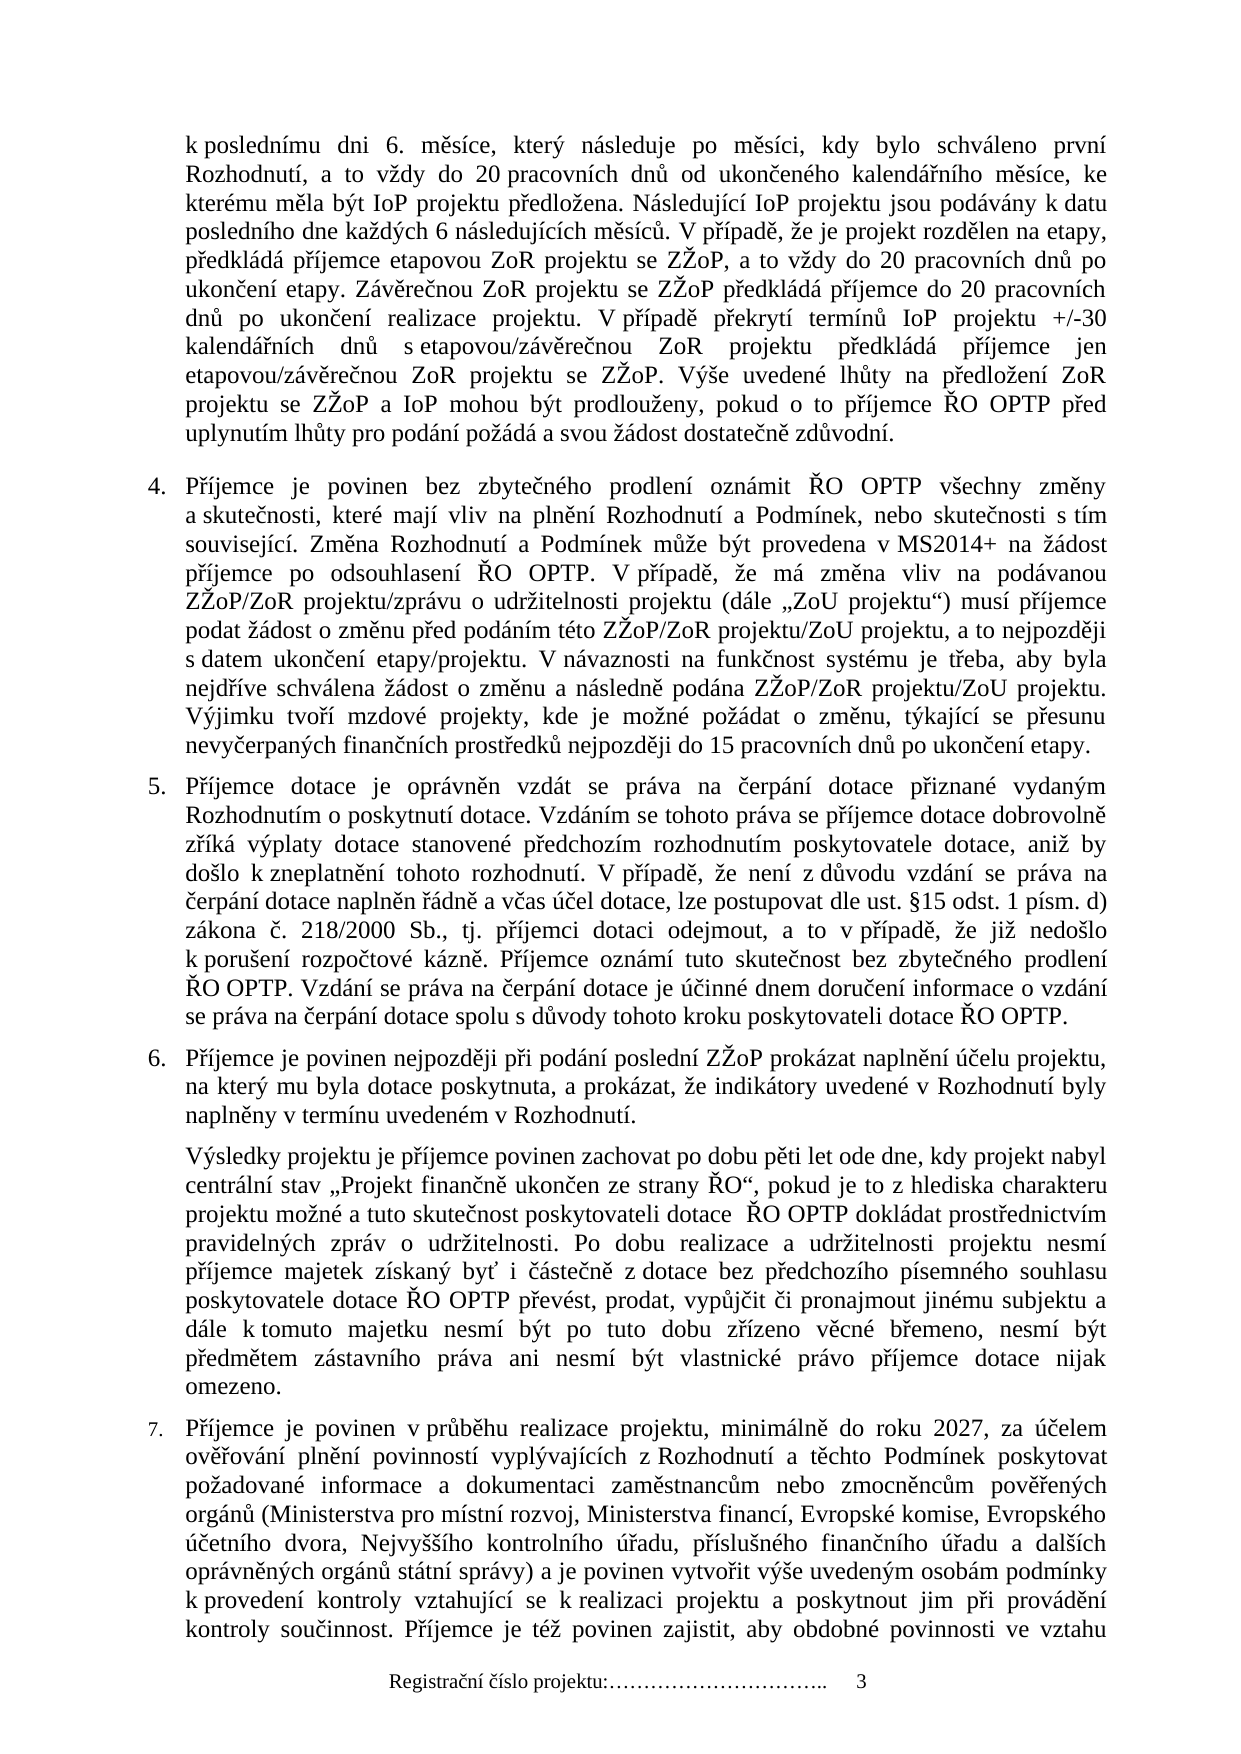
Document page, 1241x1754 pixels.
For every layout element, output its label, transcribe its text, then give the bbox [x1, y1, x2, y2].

list Příjemce dotace je oprávněn vzdát se práva na čerpání dotace přiznané vydaným Rozhodnutím o poskytnutí dotace. Vzdáním se tohoto práva se příjemce dotace dobrovolně zříká výplaty dotace stanovené předchozím rozhodnutím poskytovatele dotace, aniž by došlo k zneplatnění tohoto rozhodnutí. V případě, že není z důvodu vzdání se práva na čerpání dotace naplněn řádně a včas účel dotace, lze postupovat dle ust. §15 odst. 1 písm. d) zákona č. 218/2000 Sb., tj. příjemci dotaci odejmout, a to v případě, že již nedošlo k porušení rozpočtové kázně. Příjemce oznámí tuto skutečnost bez zbytečného prodlení ŘO OPTP. Vzdání se práva na čerpání dotace je účinné dnem doručení informace o vzdání se práva na čerpání dotace spolu s důvody tohoto kroku poskytovateli dotace ŘO OPTP. [148, 771, 1107, 1030]
text Výsledky projektu je příjemce povinen zachovat po dobu pěti let ode dne, kdy projekt nabyl centrální stav „Projekt finančně ukončen ze strany ŘO“, pokud je to z hlediska charakteru projektu možné a tuto skutečnost poskytovateli dotace ŘO OPTP dokládat prostřednictvím pravidelných zpráv o udržitelnosti. Po dobu realizace a udržitelnosti projektu nesmí příjemce majetek získaný byť i částečně z dotace bez předchozího písemného souhlasu poskytovatele dotace ŘO OPTP převést, prodat, vypůjčit či pronajmout jinému subjektu a dále k tomuto majetku nesmí být po tuto dobu zřízeno věcné břemeno, nesmí být předmětem zástavního práva ani nesmí být vlastnické právo příjemce dotace nijak omezeno. [185, 1141, 1107, 1400]
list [148, 1413, 1107, 1643]
list Příjemce je povinen bez zbytečného prodlení oznámit ŘO OPTP všechny změny a skutečnosti, které mají vliv na plnění Rozhodnutí a Podmínek, nebo skutečnosti s tím související. Změna Rozhodnutí a Podmínek může být provedena v MS2014+ na žádost příjemce po odsouhlasení ŘO OPTP. V případě, že má změna vliv na podávanou ZŽoP/ZoR projektu/zprávu o udržitelnosti projektu (dále „ZoU projektu“) musí příjemce podat žádost o změnu před podáním této ZŽoP/ZoR projektu/ZoU projektu, a to nejpozději s datem ukončení etapy/projektu. V návaznosti na funkčnost systému je třeba, aby byla nejdříve schválena žádost o změnu a následně podána ZŽoP/ZoR projektu/ZoU projektu. Výjimku tvoří mzdové projekty, kde je možné požádat o změnu, týkající se přesunu nevyčerpaných finančních prostředků nejpozději do 15 pracovních dnů po ukončení etapy. [148, 471, 1107, 759]
list Příjemce je povinen nejpozději při podání poslední ZŽoP prokázat naplnění účelu projektu, na který mu byla dotace poskytnuta, a prokázat, že indikátory uvedené v Rozhodnutí byly naplněny v termínu uvedeném v Rozhodnutí. [148, 1043, 1107, 1129]
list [148, 130, 1107, 446]
